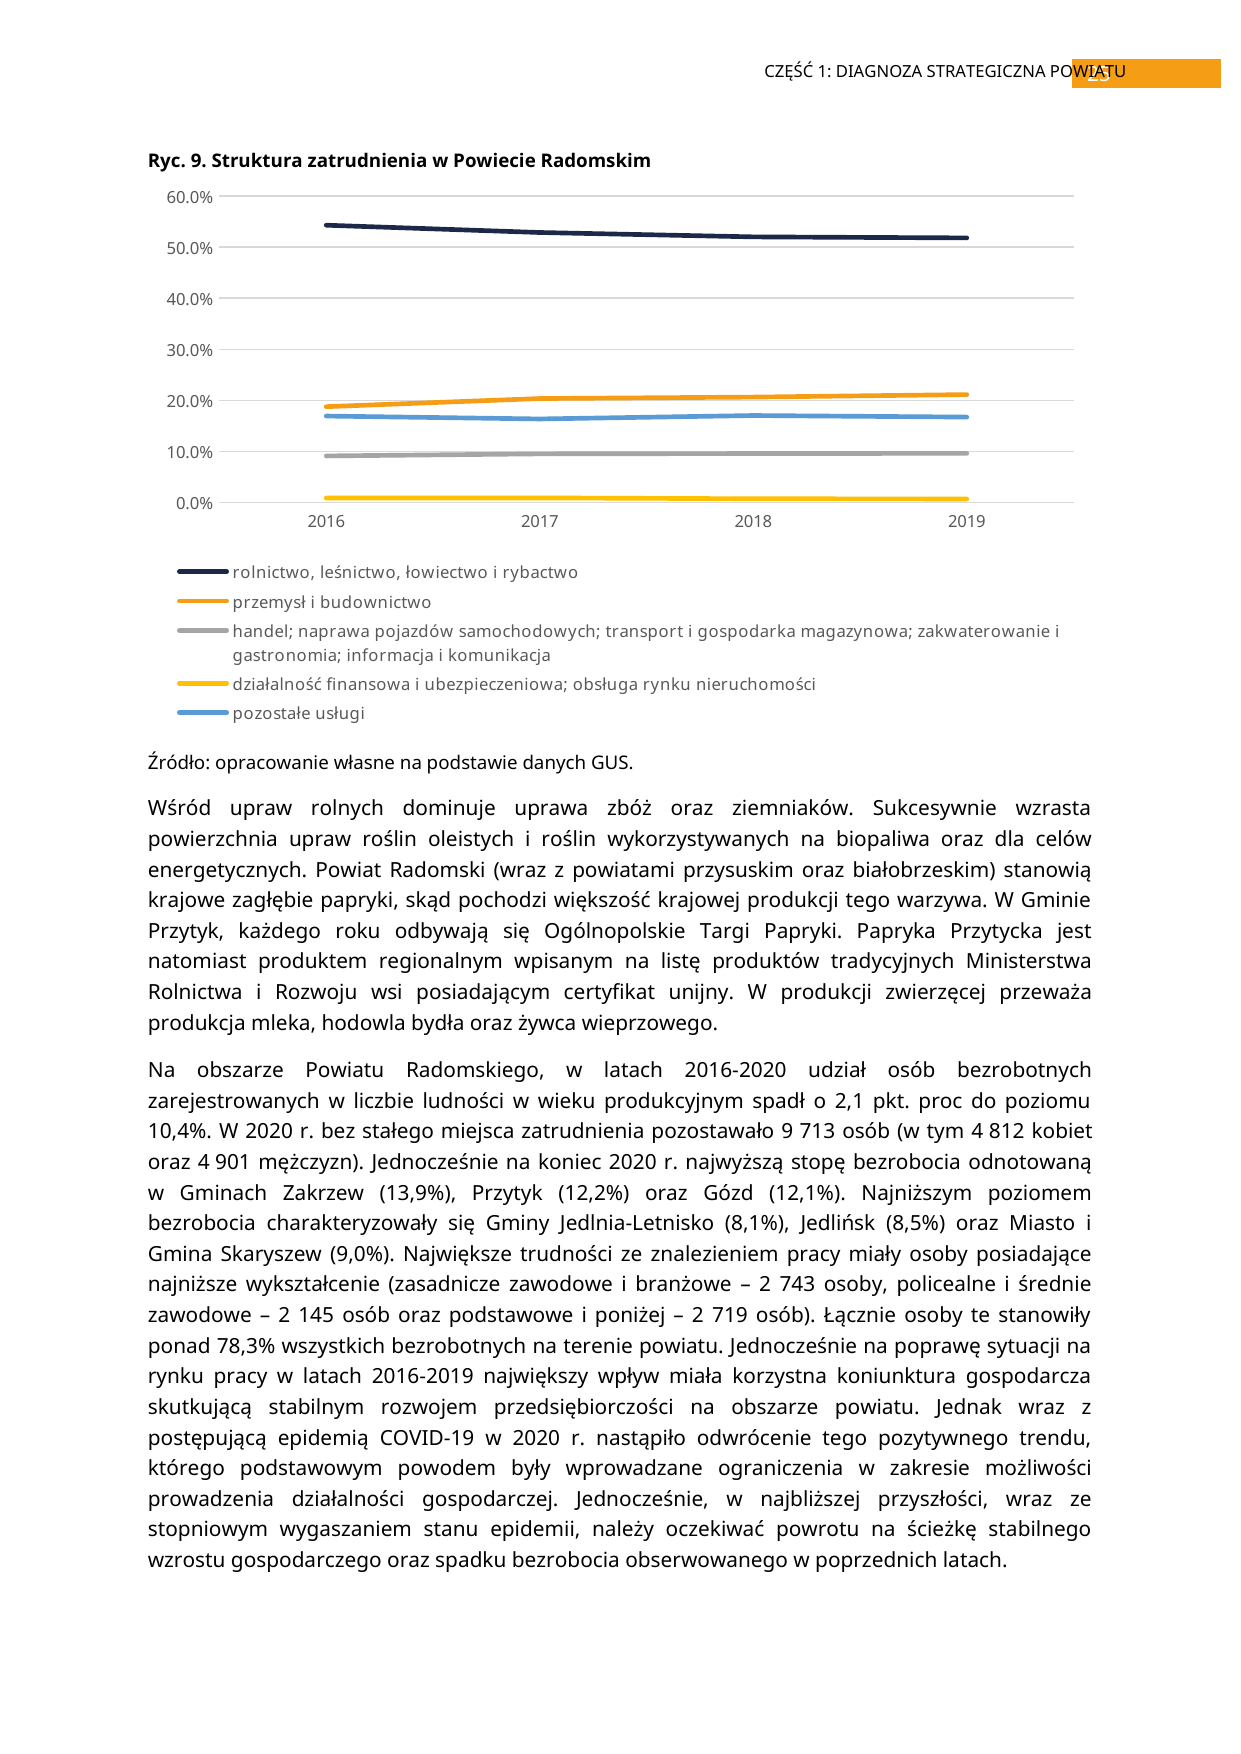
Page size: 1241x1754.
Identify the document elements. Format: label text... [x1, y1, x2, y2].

text Ryc. 9. Struktura zatrudnienia w Powiecie Radomskim [148, 148, 1093, 173]
text Wśród upraw rolnych dominuje uprawa zbóż oraz ziemniaków. Sukcesywnie wzrasta powierzchnia upraw roślin oleistych i roślin wykorzystywanych na biopaliwa oraz dla celów energetycznych. Powiat Radomski (wraz z powiatami przysuskim oraz białobrzeskim) stanowią krajowe zagłębie papryki, skąd pochodzi większość krajowej produkcji tego warzywa. W Gminie Przytyk, każdego roku odbywają się Ogólnopolskie Targi Papryki. Papryka Przytycka jest natomiast produktem regionalnym wpisanym na listę produktów tradycyjnych Ministerstwa Rolnictwa i Rozwoju wsi posiadającym certyfikat unijny. W produkcji zwierzęcej przeważa produkcja mleka, hodowla bydła oraz żywca wieprzowego. [148, 793, 1093, 1036]
text Źródło: opracowanie własne na podstawie danych GUS. [148, 749, 1093, 775]
text Na obszarze Powiatu Radomskiego, w latach 2016-2020 udział osób bezrobotnych zarejestrowanych w liczbie ludności w wieku produkcyjnym spadł o 2,1 pkt. proc do poziomu 10,4%. W 2020 r. bez stałego miejsca zatrudnienia pozostawało 9 713 osób (w tym 4 812 kobiet oraz 4 901 mężczyzn). Jednocześnie na koniec 2020 r. najwyższą stopę bezrobocia odnotowaną w Gminach Zakrzew (13,9%), Przytyk (12,2%) oraz Gózd (12,1%). Najniższym poziomem bezrobocia charakteryzowały się Gminy Jedlnia-Letnisko (8,1%), Jedlińsk (8,5%) oraz Miasto i Gmina Skaryszew (9,0%). Największe trudności ze znalezieniem pracy miały osoby posiadające najniższe wykształcenie (zasadnicze zawodowe i branżowe – 2 743 osoby, policealne i średnie zawodowe – 2 145 osób oraz podstawowe i poniżej – 2 719 osób). Łącznie osoby te stanowiły ponad 78,3% wszystkich bezrobotnych na terenie powiatu. Jednocześnie na poprawę sytuacji na rynku pracy w latach 2016-2019 największy wpływ miała korzystna koniunktura gospodarcza skutkującą stabilnym rozwojem przedsiębiorczości na obszarze powiatu. Jednak wraz z postępującą epidemią COVID-19 w 2020 r. nastąpiło odwrócenie tego pozytywnego trendu, którego podstawowym powodem były wprowadzane ograniczenia w zakresie możliwości prowadzenia działalności gospodarczej. Jednocześnie, w najbliższej przyszłości, wraz ze stopniowym wygaszaniem stanu epidemii, należy oczekiwać powrotu na ścieżkę stabilnego wzrostu gospodarczego oraz spadku bezrobocia obserwowanego w poprzednich latach. [148, 1055, 1093, 1574]
